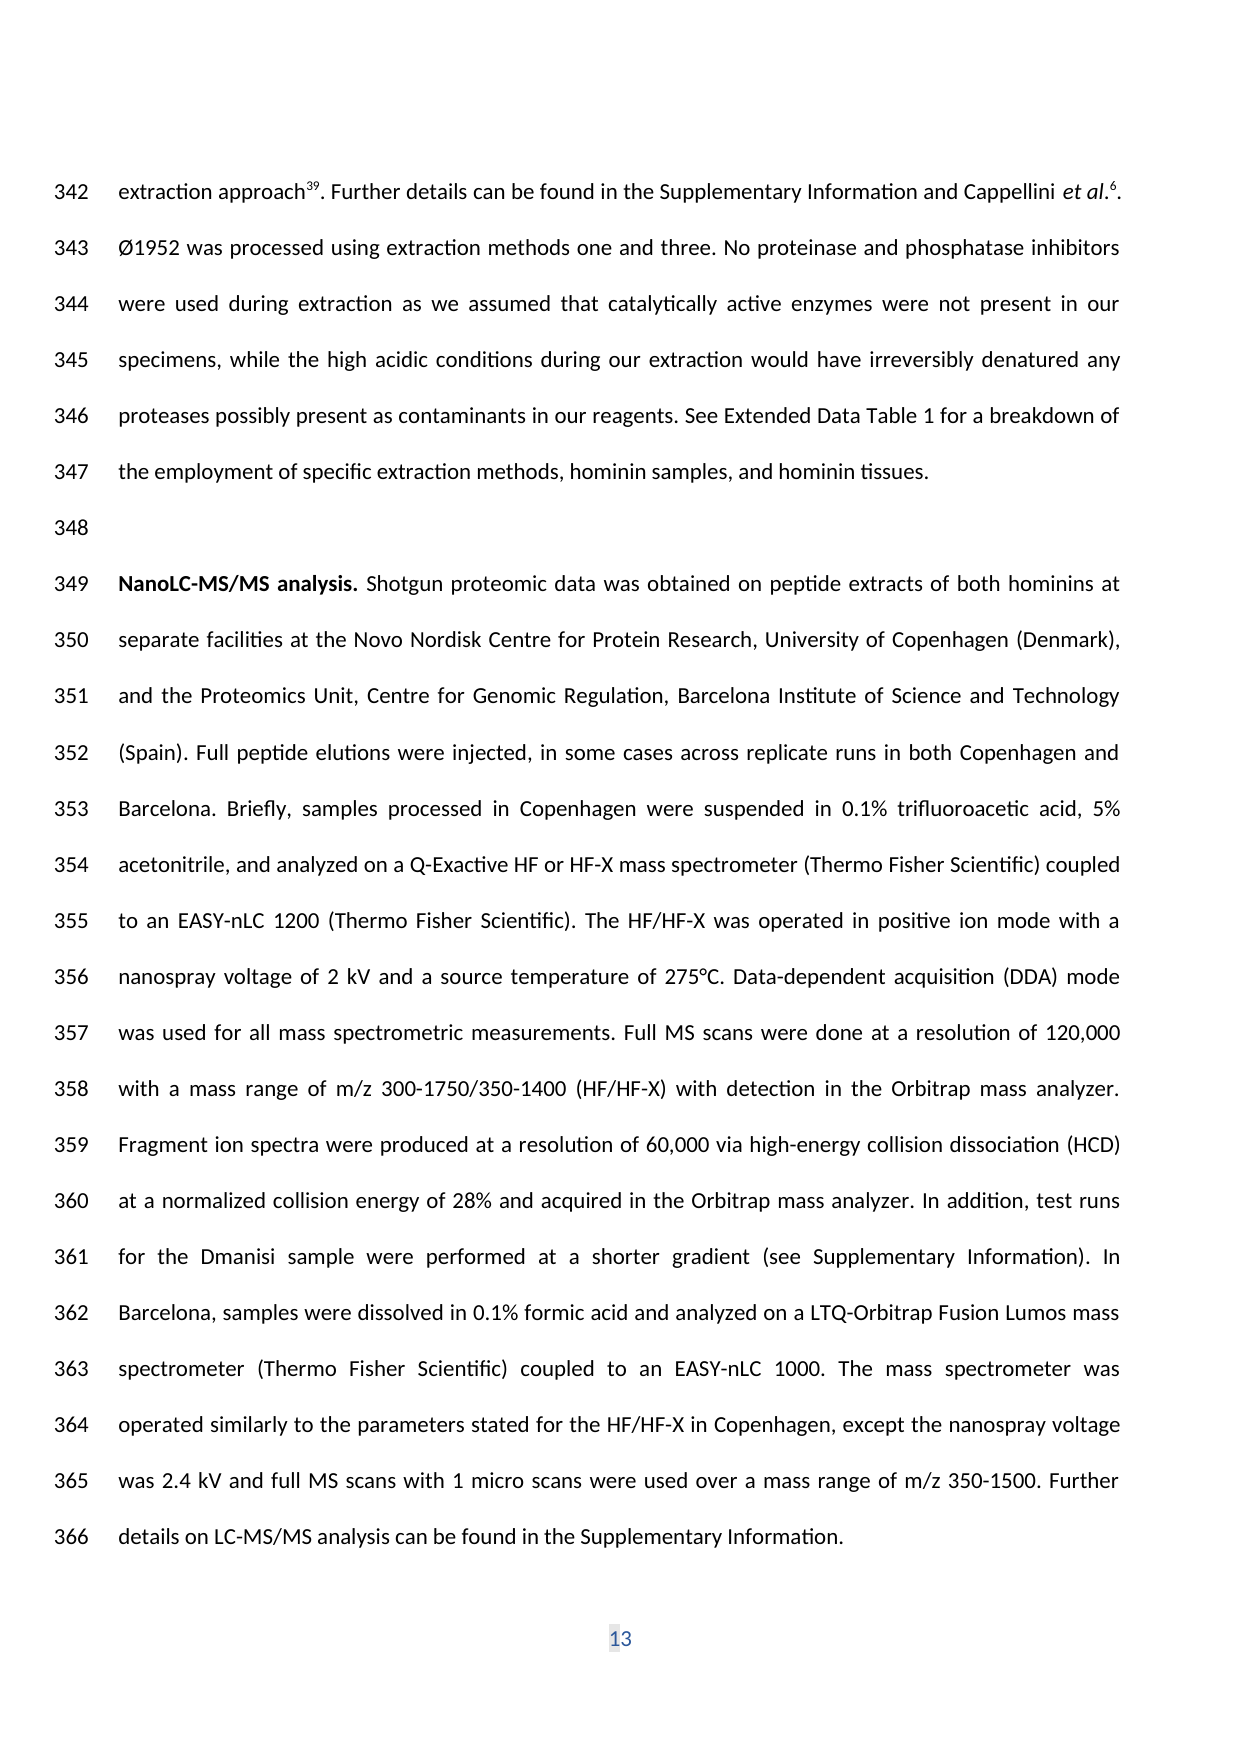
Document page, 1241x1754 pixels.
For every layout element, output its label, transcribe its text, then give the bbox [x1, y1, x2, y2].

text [118, 177, 1122, 485]
text NanoLC-MS/MS analysis. Shotgun proteomic data was obtained on peptide extracts of both hominins at separate facilities at the Novo Nordisk Centre for Protein Research, University of Copenhagen (Denmark), and the Proteomics Unit, Centre for Genomic Regulation, Barcelona Institute of Science and Technology (Spain). Full peptide elutions were injected, in some cases across replicate runs in both Copenhagen and Barcelona. Briefly, samples processed in Copenhagen were suspended in 0.1% trifluoroacetic acid, 5% acetonitrile, and analyzed on a Q-Exactive HF or HF-X mass spectrometer (Thermo Fisher Scientific) coupled to an EASY-nLC 1200 (Thermo Fisher Scientific). The HF/HF-X was operated in positive ion mode with a nanospray voltage of 2 kV and a source temperature of 275°C. Data-dependent acquisition (DDA) mode was used for all mass spectrometric measurements. Full MS scans were done at a resolution of 120,000 with a mass range of m/z 300-1750/350-1400 (HF/HF-X) with detection in the Orbitrap mass analyzer. Fragment ion spectra were produced at a resolution of 60,000 via high-energy collision dissociation (HCD) at a normalized collision energy of 28% and acquired in the Orbitrap mass analyzer. In addition, test runs for the Dmanisi sample were performed at a shorter gradient (see Supplementary Information). In Barcelona, samples were dissolved in 0.1% formic acid and analyzed on a LTQ-Orbitrap Fusion Lumos mass spectrometer (Thermo Fisher Scientific) coupled to an EASY-nLC 1000. The mass spectrometer was operated similarly to the parameters stated for the HF/HF-X in Copenhagen, except the nanospray voltage was 2.4 kV and full MS scans with 1 micro scans were used over a mass range of m/z 350-1500. Further details on LC-MS/MS analysis can be found in the Supplementary Information. [118, 569, 1122, 1550]
